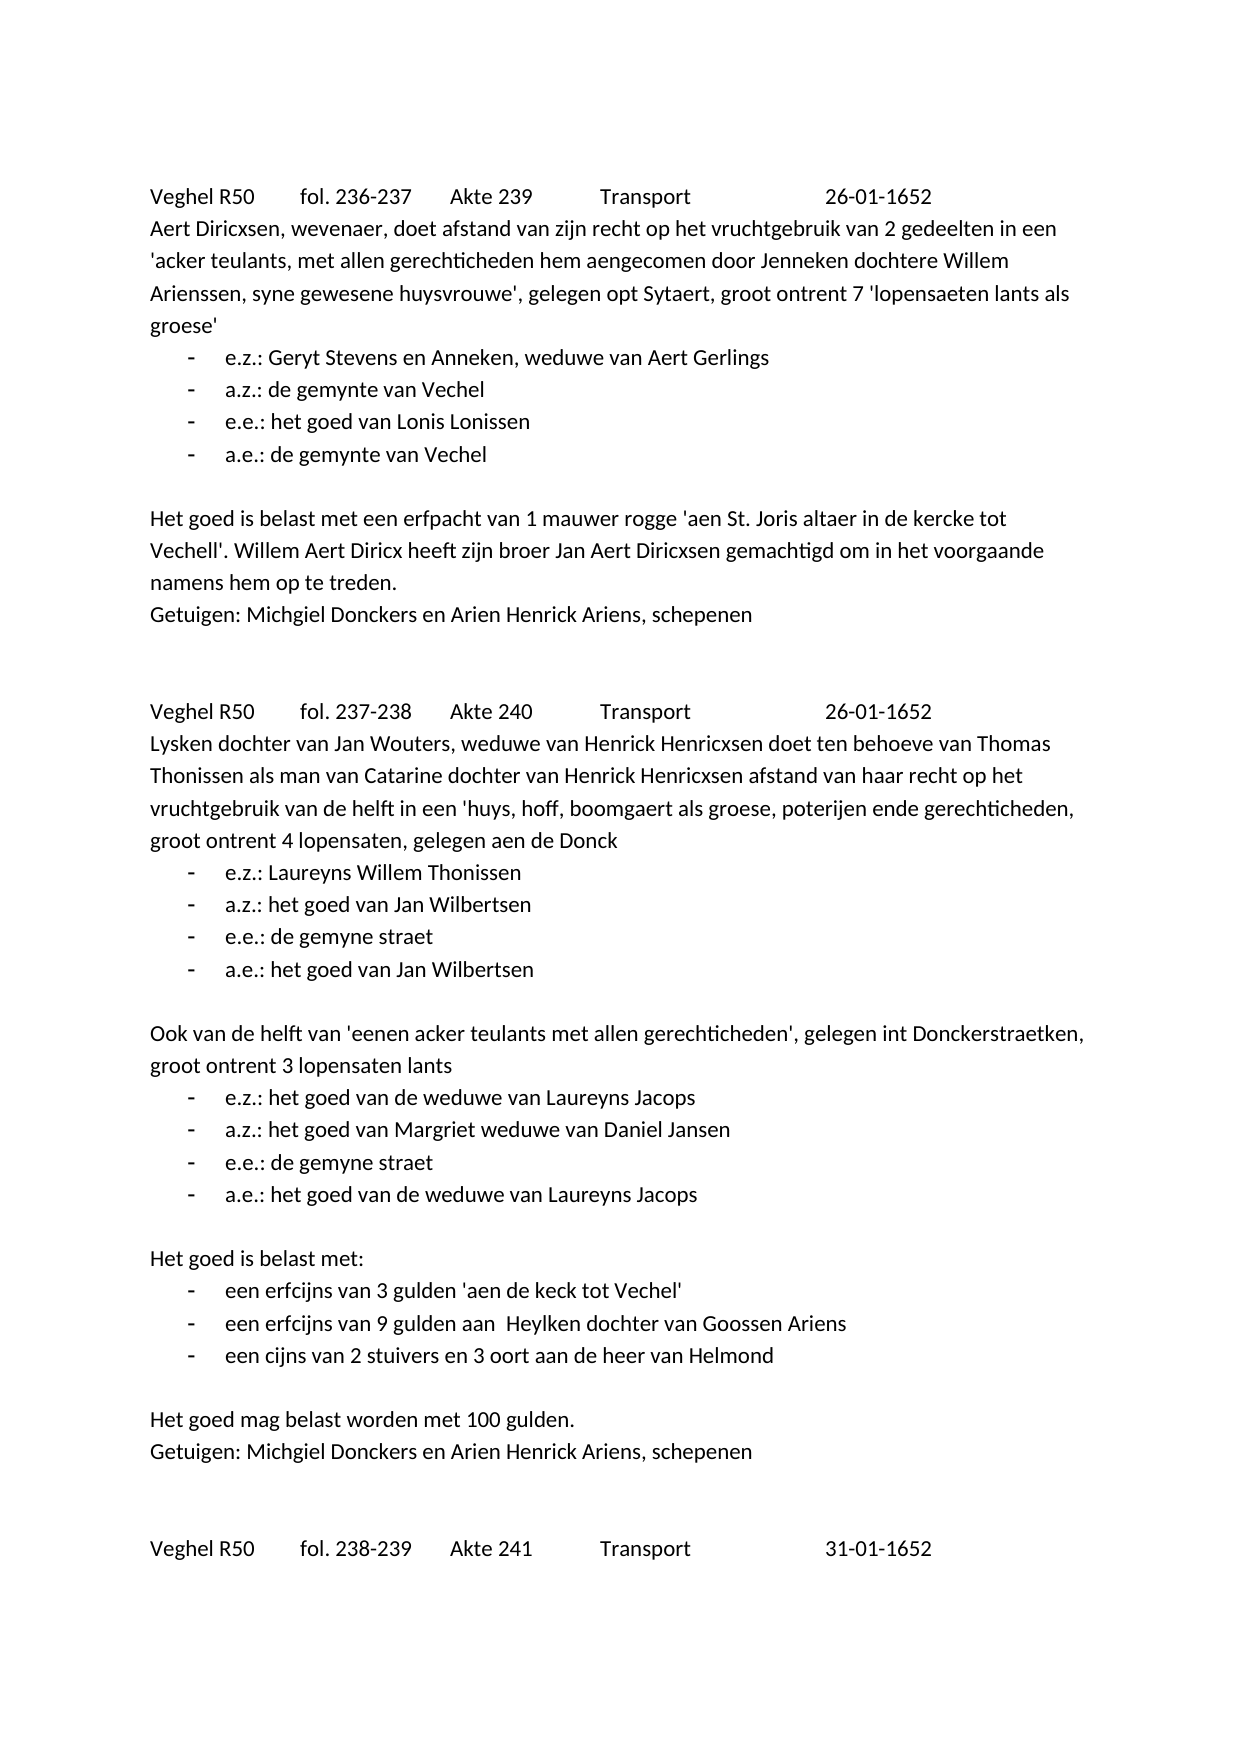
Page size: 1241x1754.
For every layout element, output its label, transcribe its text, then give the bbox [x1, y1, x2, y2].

list a.z.: het goed van Margriet weduwe van Daniel Jansen [187, 1116, 1090, 1144]
list a.z.: de gemynte van Vechel [187, 375, 1090, 403]
text Het goed mag belast worden met 100 gulden. [150, 1405, 1090, 1433]
list a.e.: het goed van Jan Wilbertsen [187, 955, 1090, 983]
text Getuigen: Michgiel Donckers en Arien Henrick Ariens, schepenen [150, 1437, 1090, 1466]
text Veghel R50 fol. 238-239 Akte 241 Transport 31-01-1652 [150, 1534, 1090, 1562]
list a.e.: het goed van de weduwe van Laureyns Jacops [187, 1180, 1090, 1208]
text Ook van de helft van 'eenen acker teulants met allen gerechticheden', gelegen int Donckerstraetken, groot ontrent 3 lopensaten lants [150, 1019, 1090, 1079]
list een erfcijns van 3 gulden 'aen de keck tot Vechel' [187, 1277, 1090, 1304]
list a.e.: de gemynte van Vechel [187, 440, 1090, 468]
text Veghel R50 fol. 237-238 Akte 240 Transport 26-01-1652 [150, 697, 1090, 725]
list een cijns van 2 stuivers en 3 oort aan de heer van Helmond [187, 1341, 1090, 1369]
text Het goed is belast met een erfpacht van 1 mauwer rogge 'aen St. Joris altaer in de kercke tot Vechell'. Willem Aert Diricx heeft zijn broer Jan Aert Diricxsen gemachtigd om in het voorgaande namens hem op te treden. [150, 504, 1090, 596]
text Getuigen: Michgiel Donckers en Arien Henrick Ariens, schepenen [150, 601, 1090, 629]
list e.e.: de gemyne straet [187, 922, 1090, 951]
list e.z.: Laureyns Willem Thonissen [187, 858, 1090, 886]
list e.e.: het goed van Lonis Lonissen [187, 407, 1090, 436]
text Veghel R50 fol. 236-237 Akte 239 Transport 26-01-1652 [150, 182, 1090, 210]
text Het goed is belast met: [150, 1244, 1090, 1272]
list een erfcijns van 9 gulden aan Heylken dochter van Goossen Ariens [187, 1309, 1090, 1337]
list a.z.: het goed van Jan Wilbertsen [187, 890, 1090, 918]
list e.e.: de gemyne straet [187, 1148, 1090, 1176]
text Aert Diricxsen, wevenaer, doet afstand van zijn recht op het vruchtgebruik van 2 gedeelten in een 'acker teulants, met allen gerechticheden hem aengecomen door Jenneken dochtere Willem Arienssen, syne gewesene huysvrouwe', gelegen opt Sytaert, groot ontrent 7 'lopensaeten lants als groese' [150, 214, 1090, 339]
list e.z.: Geryt Stevens en Anneken, weduwe van Aert Gerlings [187, 343, 1090, 371]
text Lysken dochter van Jan Wouters, weduwe van Henrick Henricxsen doet ten behoeve van Thomas Thonissen als man van Catarine dochter van Henrick Henricxsen afstand van haar recht op het vruchtgebruik van de helft in een 'huys, hoff, boomgaert als groese, poterijen ende gerechticheden, groot ontrent 4 lopensaten, gelegen aen de Donck [150, 729, 1090, 854]
list e.z.: het goed van de weduwe van Laureyns Jacops [187, 1083, 1090, 1111]
